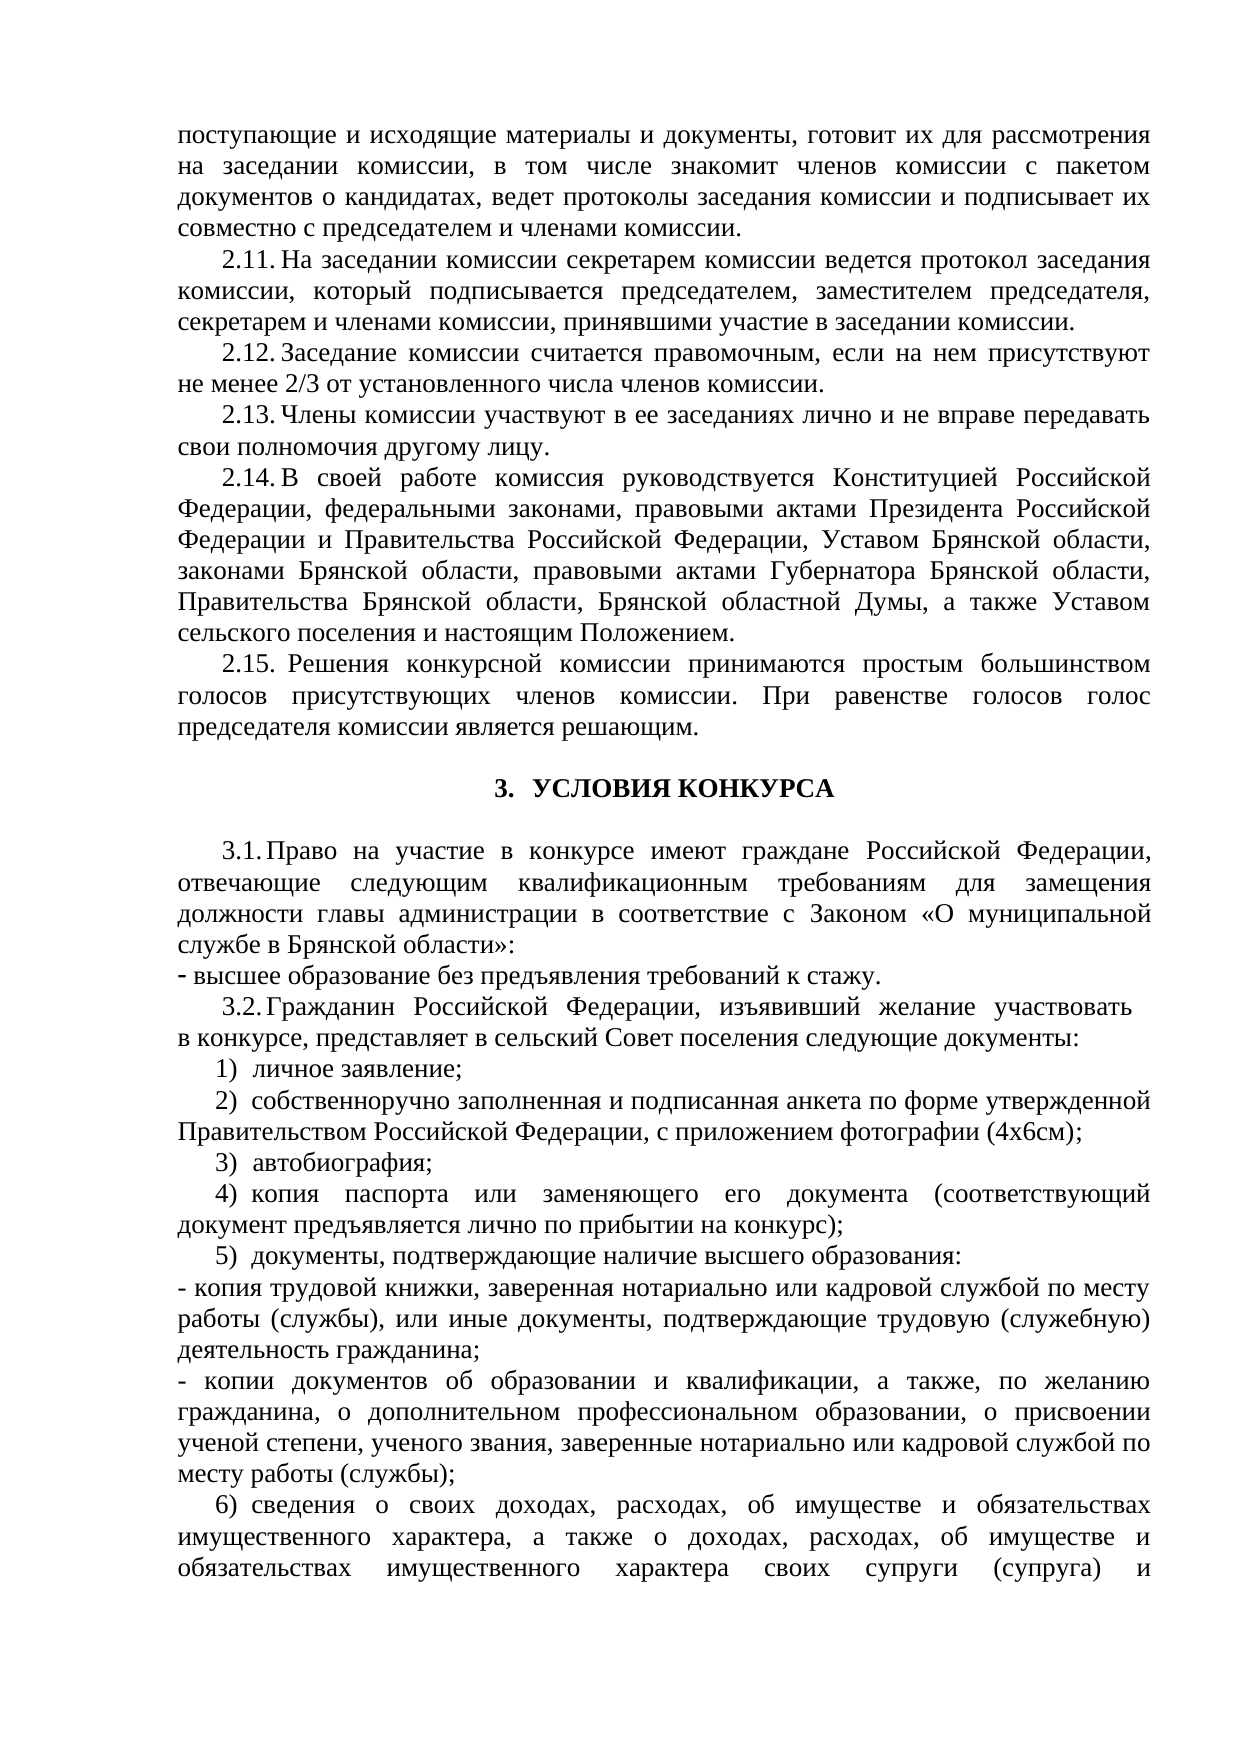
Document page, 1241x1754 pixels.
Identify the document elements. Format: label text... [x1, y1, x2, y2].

text - копии документов об образовании и квалификации, а также, по желанию гражданина, о дополнительном профессиональном образовании, о присвоении ученой степени, ученого звания, заверенные нотариально или кадровой службой по месту работы (службы); [177, 1364, 1152, 1489]
list В своей работе комиссия руководствуется Конституцией Российской Федерации, федеральными законами, правовыми актами Президента Российской Федерации и Правительства Российской Федерации, Уставом Брянской области, законами Брянской области, правовыми актами Губернатора Брянской области, Правительства Брянской области, Брянской областной Думы, а также Уставом сельского поселения и настоящим Положением. [177, 461, 1152, 648]
list собственноручно заполненная и подписанная анкета по форме утвержденной Правительством Российской Федерации, с приложением фотографии (4х6см); [177, 1084, 1152, 1146]
text - копия трудовой книжки, заверенная нотариально или кадровой службой по месту работы (службы), или иные документы, подтверждающие трудовую (служебную) деятельность гражданина; [177, 1271, 1152, 1364]
list Условия конкурса [177, 772, 1152, 803]
list копия паспорта или заменяющего его документа (соответствующий документ предъявляется лично по прибытии на конкурс); [177, 1177, 1152, 1239]
list документы, подтверждающие наличие высшего образования: [177, 1239, 1152, 1271]
list личное заявление; [215, 1053, 1152, 1084]
list На заседании комиссии секретарем комиссии ведется протокол заседания комиссии, который подписывается председателем, заместителем председателя, секретарем и членами комиссии, принявшими участие в заседании комиссии. [177, 243, 1152, 336]
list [177, 118, 1152, 243]
list Решения конкурсной комиссии принимаются простым большинством голосов присутствующих членов комиссии. При равенстве голосов голос председателя комиссии является решающим. [177, 648, 1152, 741]
list Право на участие в конкурсе имеют граждане Российской Федерации, отвечающие следующим квалификационным требованиям для замещения должности главы администрации в соответствие с Законом «О муниципальной службе в Брянской области»: [177, 834, 1152, 959]
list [177, 1489, 1152, 1582]
list Гражданин Российской Федерации, изъявивший желание участвовать в конкурсе, представляет в сельский Совет поселения следующие документы: [177, 990, 1152, 1053]
list Заседание комиссии считается правомочным, если на нем присутствуют не менее 2/3 от установленного числа членов комиссии. [177, 336, 1152, 398]
list Члены комиссии участвуют в ее заседаниях лично и не вправе передавать свои полномочия другому лицу. [177, 398, 1152, 461]
list автобиография; [215, 1146, 1152, 1177]
text высшее образование без предъявления требований к стажу. [177, 959, 1152, 990]
